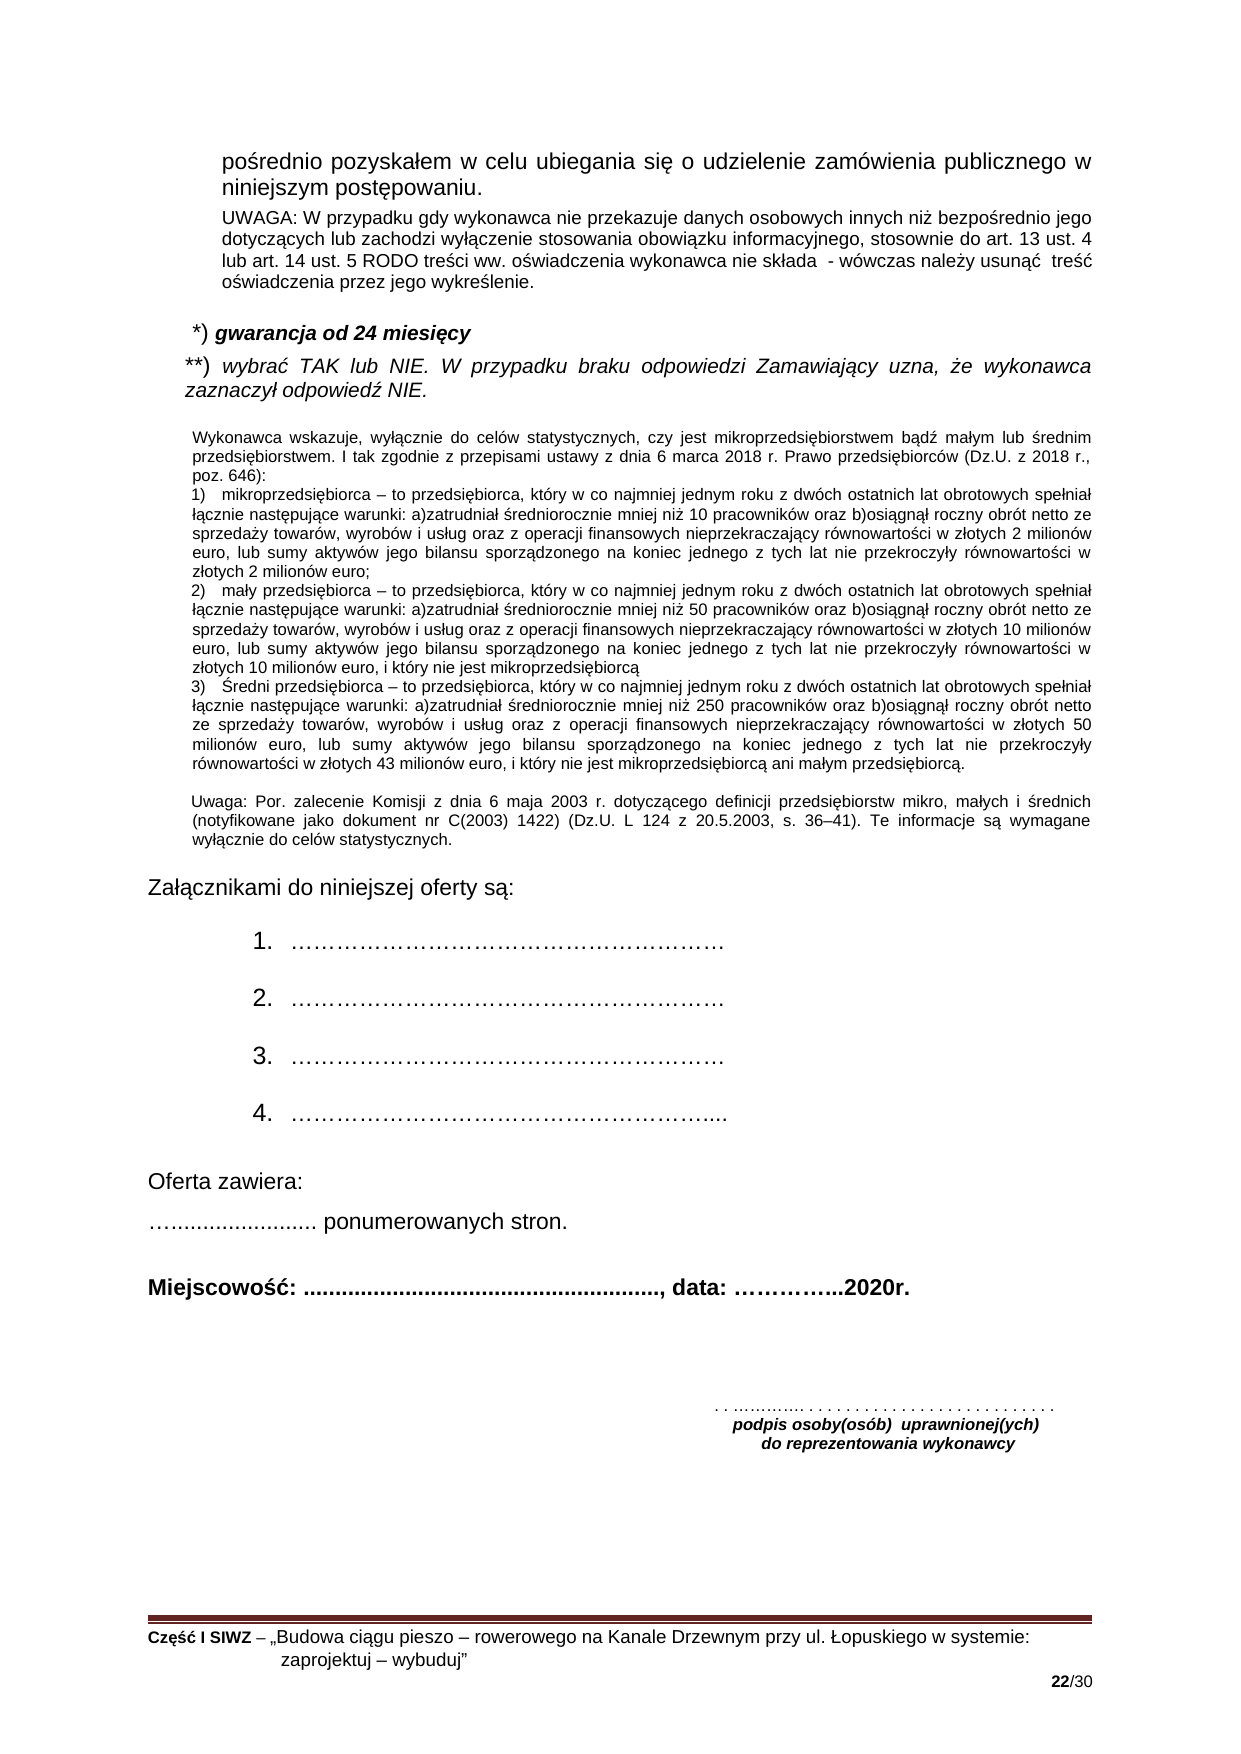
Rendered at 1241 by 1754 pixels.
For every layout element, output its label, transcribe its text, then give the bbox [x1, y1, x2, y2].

list ……………………………………………….... [252, 1098, 1092, 1127]
text UWAGA: W przypadku gdy wykonawca nie przekazuje danych osobowych innych niż bezpośrednio jego dotyczących lub zachodzi wyłączenie stosowania obowiązku informacyjnego, stosownie do art. 13 ust. 4 lub art. 14 ust. 5 RODO treści ww. oświadczenia wykonawca nie składa - wówczas należy usunąć treść oświadczenia przez jego wykreślenie. [222, 207, 1092, 293]
text *) gwarancja od 24 miesięcy [192, 319, 1092, 346]
text 2) mały przedsiębiorca – to przedsiębiorca, który w co najmniej jednym roku z dwóch ostatnich lat obrotowych spełniał łącznie następujące warunki: a)zatrudniał średniorocznie mniej niż 50 pracowników oraz b)osiągnął roczny obrót netto ze sprzedaży towarów, wyrobów i usług oraz z operacji finansowych nieprzekraczający równowartości w złotych 10 milionów euro, lub sumy aktywów jego bilansu sporządzonego na koniec jednego z tych lat nie przekroczyły równowartości w złotych 10 milionów euro, i który nie jest mikroprzedsiębiorcą [191, 581, 1092, 677]
text podpis osoby(osób) uprawnionej(ych) [673, 1415, 1092, 1434]
text 3) Średni przedsiębiorca – to przedsiębiorca, który w co najmniej jednym roku z dwóch ostatnich lat obrotowych spełniał łącznie następujące warunki: a)zatrudniał średniorocznie mniej niż 250 pracowników oraz b)osiągnął roczny obrót netto ze sprzedaży towarów, wyrobów i usług oraz z operacji finansowych nieprzekraczający równowartości w złotych 50 milionów euro, lub sumy aktywów jego bilansu sporządzonego na koniec jednego z tych lat nie przekroczyły równowartości w złotych 43 milionów euro, i który nie jest mikroprzedsiębiorcą ani małym przedsiębiorcą. [191, 677, 1092, 773]
list ………………………………………………… [252, 926, 1092, 954]
text Miejscowość: ........................................................, data: …………...2020r. [148, 1273, 1092, 1300]
text …....................... ponumerowanych stron. [148, 1208, 1092, 1234]
text Załącznikami do niniejszej oferty są: [148, 874, 1092, 901]
list ………………………………………………… [252, 1041, 1092, 1069]
text Uwaga: Por. zalecenie Komisji z dnia 6 maja 2003 r. dotyczącego definicji przedsiębiorstw mikro, małych i średnich (notyfikowane jako dokument nr C(2003) 1422) (Dz.U. L 124 z 20.5.2003, s. 36–41). Te informacje są wymagane wyłącznie do celów statystycznych. [191, 792, 1092, 849]
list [184, 148, 1092, 200]
text do reprezentowania wykonawcy [673, 1434, 1092, 1453]
text Wykonawca wskazuje, wyłącznie do celów statystycznych, czy jest mikroprzedsiębiorstwem bądź małym lub średnim przedsiębiorstwem. I tak zgodnie z przepisami ustawy z dnia 6 marca 2018 r. Prawo przedsiębiorców (Dz.U. z 2018 r., poz. 646): [191, 428, 1092, 485]
text **) wybrać TAK lub NIE. W przypadku braku odpowiedzi Zamawiający uzna, że wykonawca zaznaczył odpowiedź NIE. [185, 352, 1092, 402]
text Oferta zawiera: [148, 1168, 1092, 1194]
list ………………………………………………… [252, 983, 1092, 1012]
text . . …………. . . . . . . . . . . . . . . . . . . . . . . . . . . . [709, 1396, 1092, 1415]
text 1) mikroprzedsiębiorca – to przedsiębiorca, który w co najmniej jednym roku z dwóch ostatnich lat obrotowych spełniał łącznie następujące warunki: a)zatrudniał średniorocznie mniej niż 10 pracowników oraz b)osiągnął roczny obrót netto ze sprzedaży towarów, wyrobów i usług oraz z operacji finansowych nieprzekraczający równowartości w złotych 2 milionów euro, lub sumy aktywów jego bilansu sporządzonego na koniec jednego z tych lat nie przekroczyły równowartości w złotych 2 milionów euro; [191, 485, 1092, 581]
